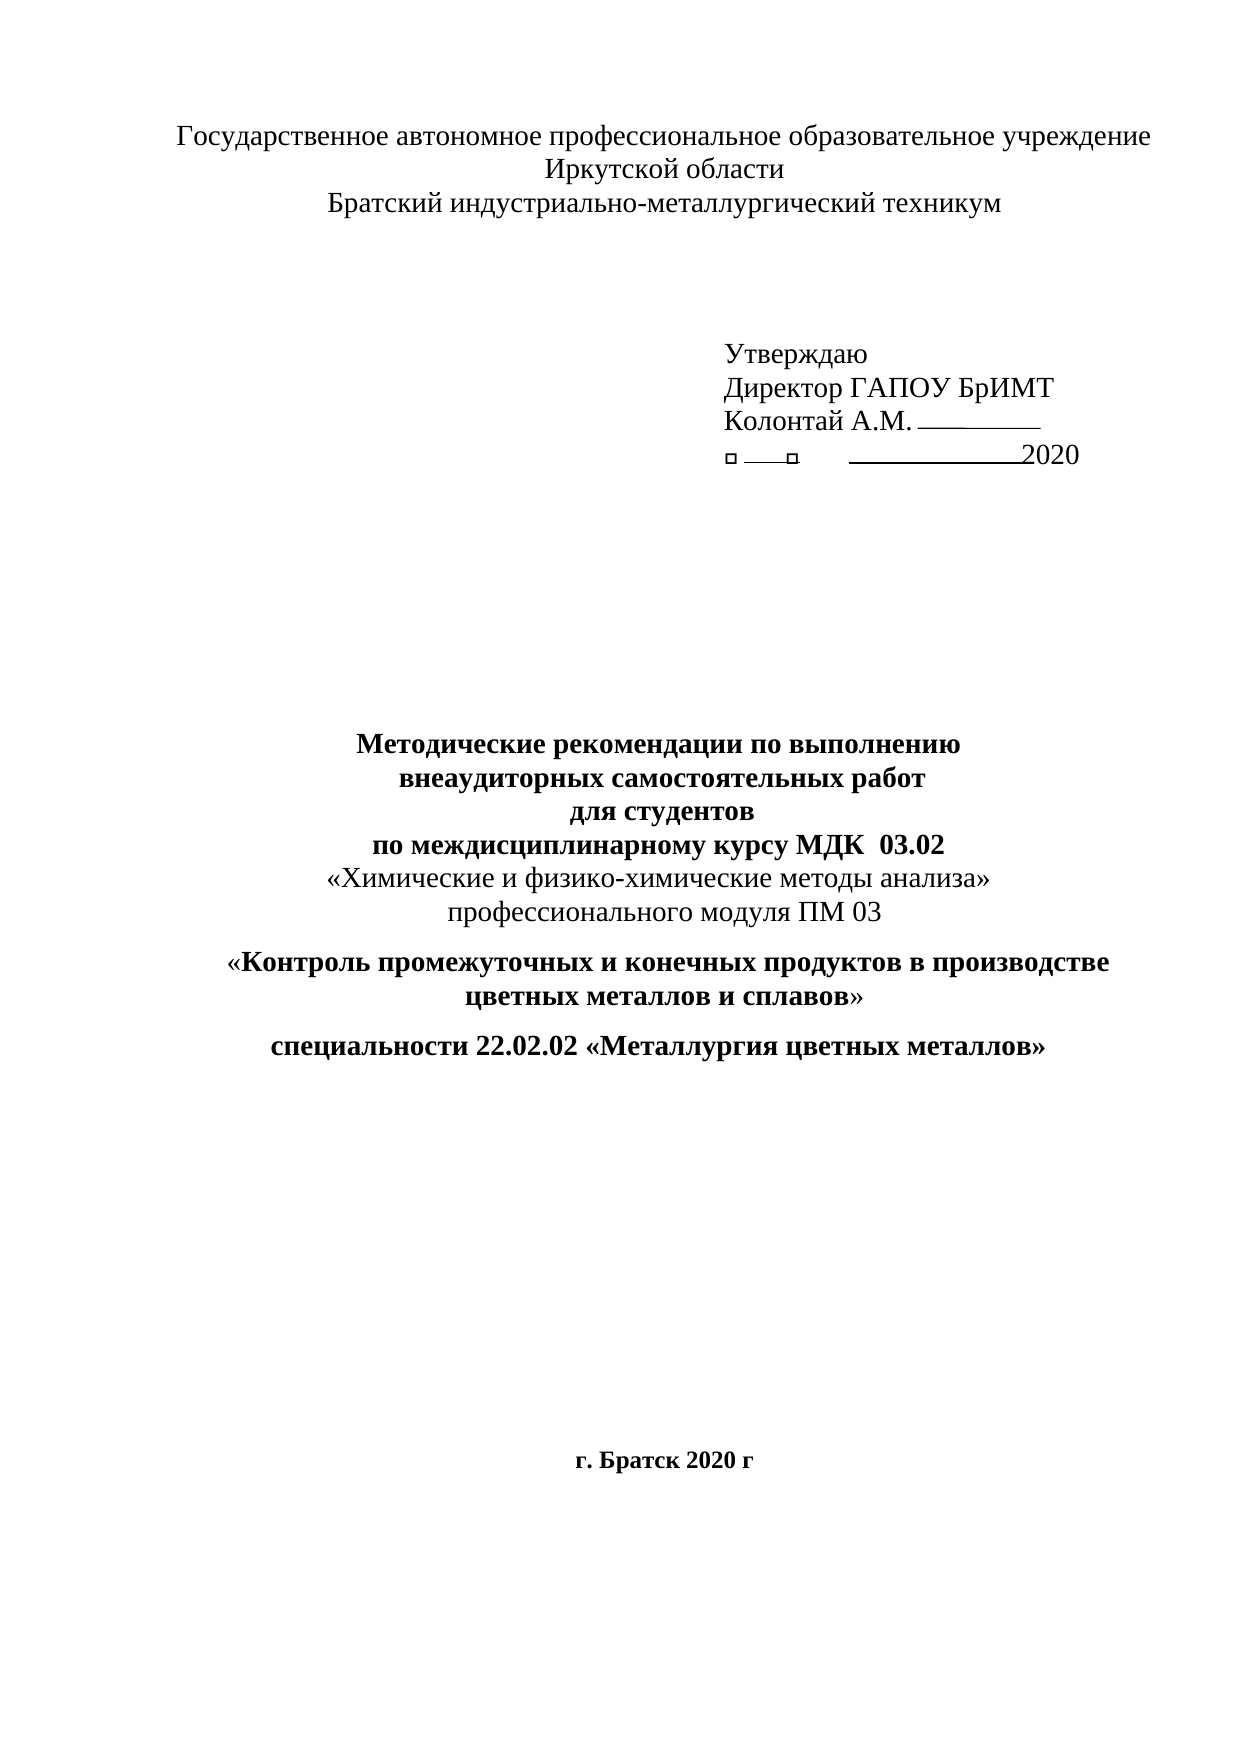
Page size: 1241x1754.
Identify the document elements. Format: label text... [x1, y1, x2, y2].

text специальности 22.02.02 «Металлургия цветных металлов» [177, 1028, 1140, 1061]
text г. Братск 2020 г [177, 1445, 1152, 1473]
text профессионального модуля ПМ 03 [177, 894, 1152, 927]
text для студентов [177, 793, 1140, 827]
text внеаудиторных самостоятельных работ [177, 760, 1140, 793]
text по междисциплинарному курсу МДК 03.02 [177, 827, 1140, 860]
text Колонтай А.М. [723, 403, 1152, 437]
text Директор ГАПОУ БрИМТ [723, 370, 1152, 403]
text 2020 [723, 437, 1152, 473]
text Государственное автономное профессиональное образовательное учреждение Иркутской области [176, 118, 1152, 185]
text Братский индустриально-металлургический техникум [177, 185, 1152, 219]
text «Контроль промежуточных и конечных продуктов в производстве цветных металлов и сплавов» [177, 944, 1152, 1011]
text Утверждаю [723, 336, 1152, 370]
text Методические рекомендации по выполнению [177, 726, 1140, 760]
text «Химические и физико-химические методы анализа» [177, 860, 1140, 894]
